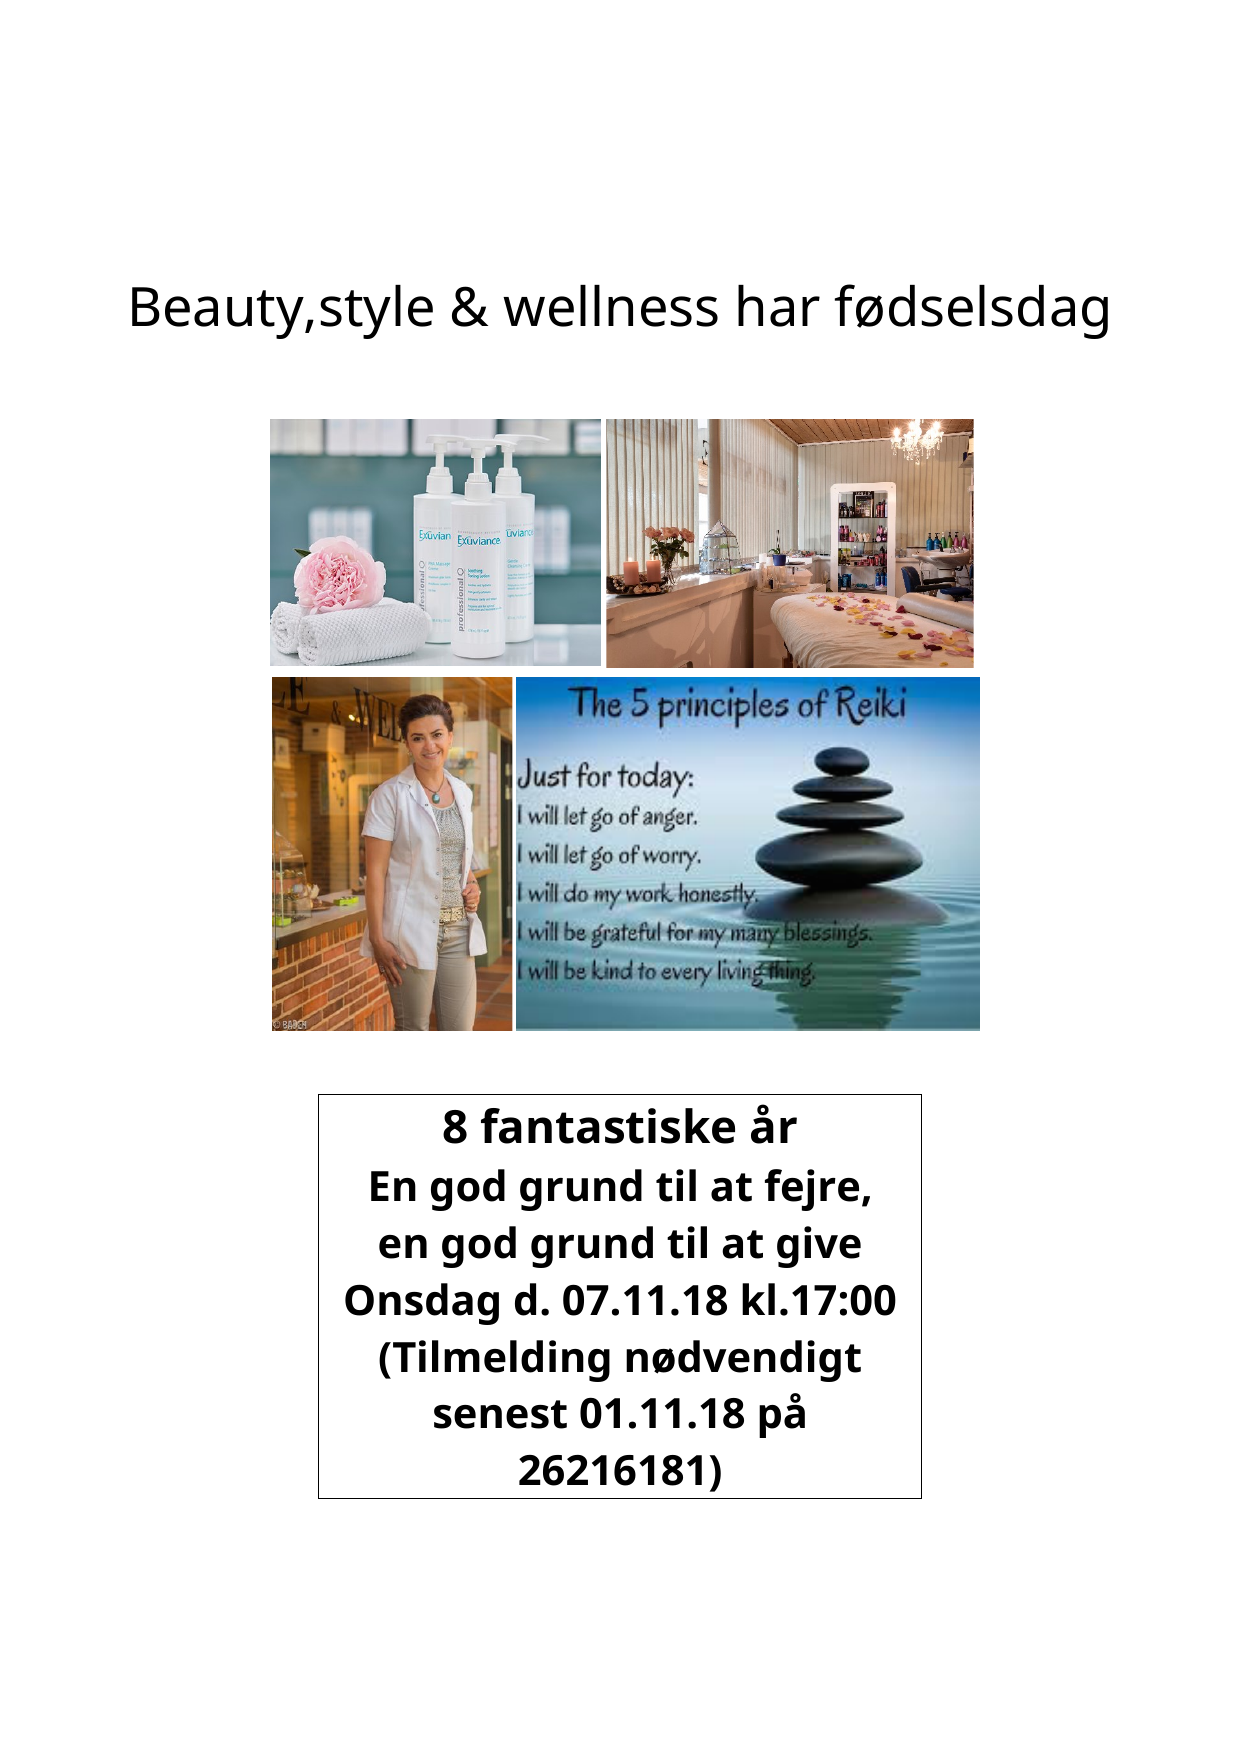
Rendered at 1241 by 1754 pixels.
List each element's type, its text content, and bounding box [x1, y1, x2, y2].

table_header 8 fantastiske år En god grund til at fejre, en god grund til at give Onsdag d. 07.11.18 kl.17:00 (Tilmelding nødvendigt senest 01.11.18 på 26216181) [319, 1095, 921, 1498]
picture [604, 419, 974, 629]
picture [272, 677, 513, 1031]
picture [516, 677, 980, 1031]
text Beauty,style & wellness har fødselsdag [118, 269, 1122, 342]
picture [270, 419, 601, 666]
